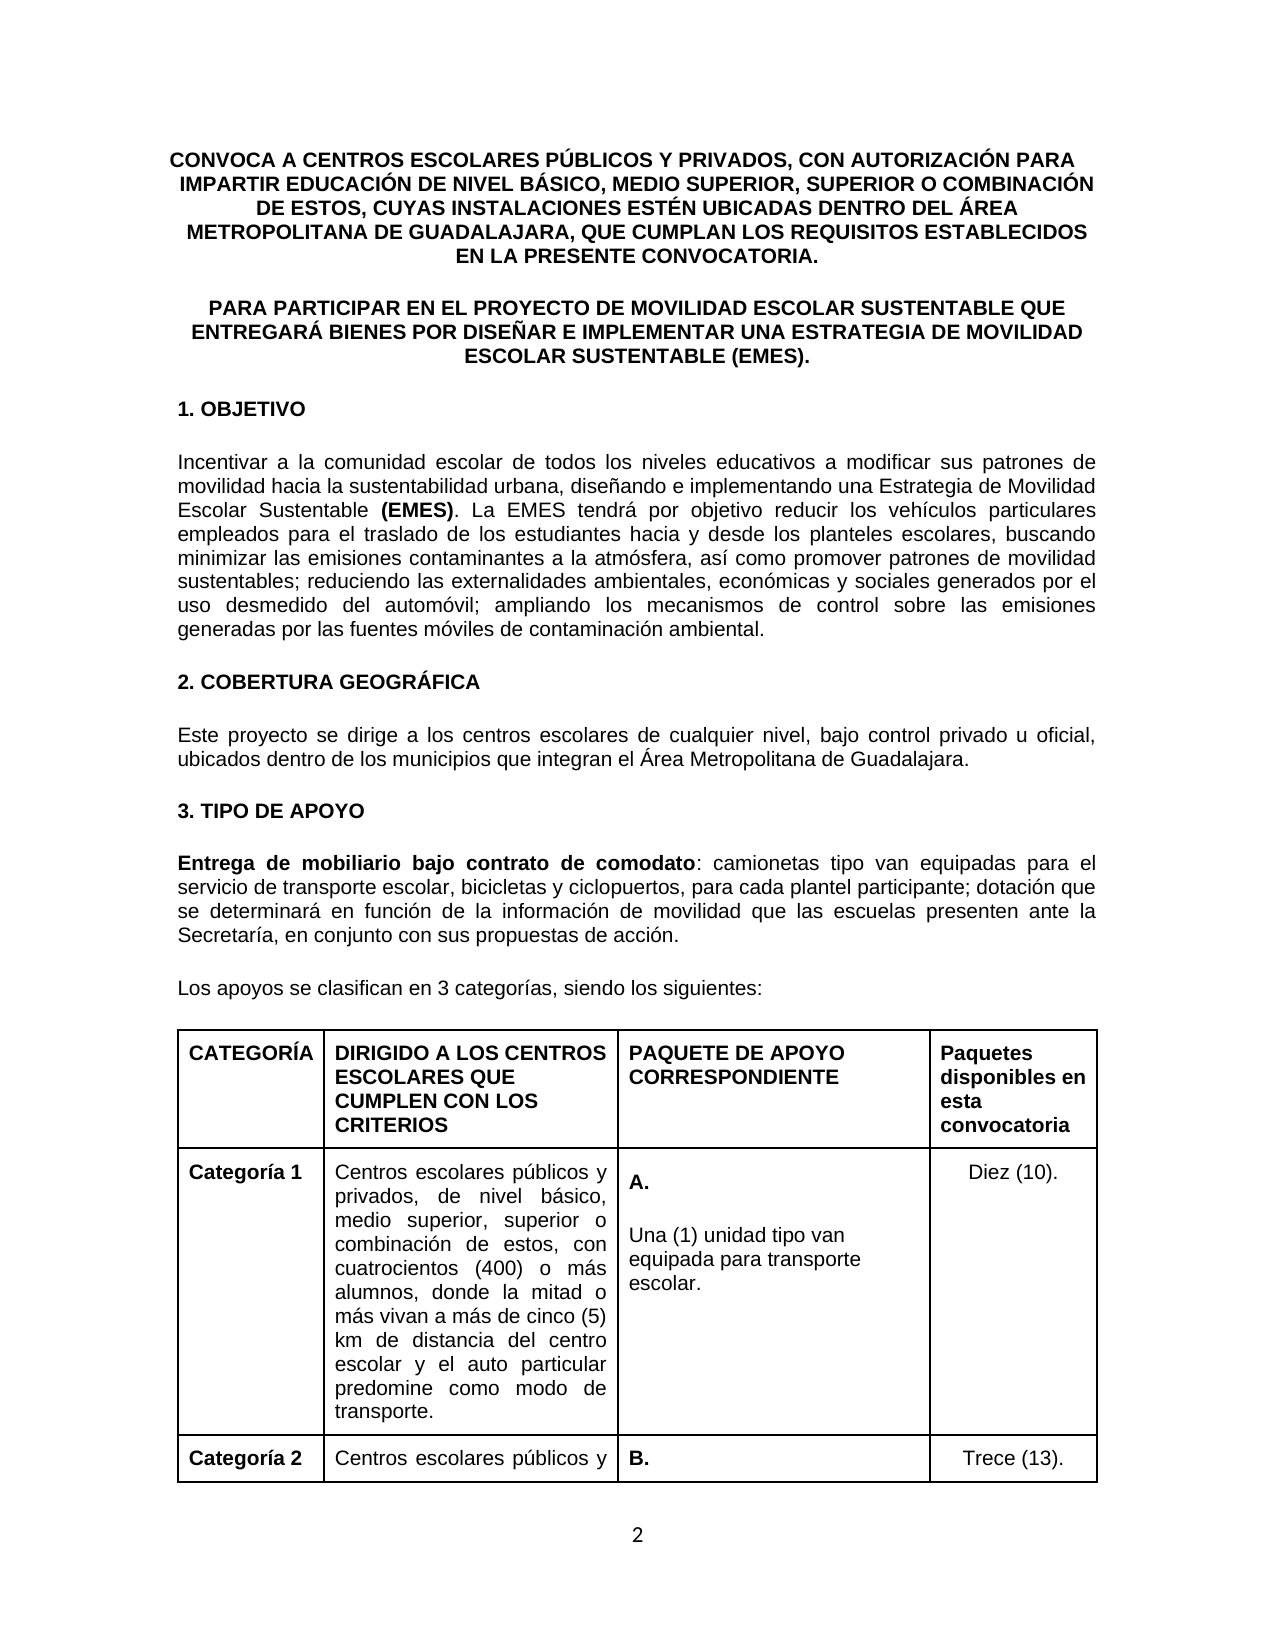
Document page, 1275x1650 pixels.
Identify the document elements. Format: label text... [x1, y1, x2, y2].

table_header DIRIGIDO A LOS CENTROS ESCOLARES QUE CUMPLEN CON LOS CRITERIOS [325, 1031, 617, 1147]
table_cell Una (1) unidad tipo van equipada para transporte escolar. [619, 1149, 929, 1434]
table_header CATEGORÍA [179, 1031, 323, 1147]
table_cell Categoría 2 [179, 1436, 323, 1481]
text Los apoyos se clasifican en 3 categorías, siendo los siguientes: [177, 976, 1097, 1000]
text 1. OBJETIVO [177, 397, 1097, 421]
table_header PAQUETE DE APOYO CORRESPONDIENTE [619, 1031, 929, 1147]
text PARA PARTICIPAR EN EL PROYECTO DE MOVILIDAD ESCOLAR SUSTENTABLE QUE ENTREGARÁ BIENES POR DISEÑAR E IMPLEMENTAR UNA ESTRATEGIA DE MOVILIDAD ESCOLAR SUSTENTABLE (EMES). [177, 296, 1097, 368]
table_header Paquetes disponibles en esta convocatoria [931, 1031, 1096, 1147]
text Este proyecto se dirige a los centros escolares de cualquier nivel, bajo control privado u oficial, ubicados dentro de los municipios que integran el Área Metropolitana de Guadalajara. [177, 723, 1097, 771]
table_cell Centros escolares públicos y privados, de nivel básico, medio superior, superior o combinación de estos, con cuatrocientos (400) o más alumnos, donde la mitad o más vivan a más de cinco (5) km de distancia del centro escolar y el auto particular predomine como modo de transporte. [325, 1149, 617, 1434]
table_cell Diez (10). [931, 1149, 1096, 1434]
text Incentivar a la comunidad escolar de todos los niveles educativos a modificar sus patrones de movilidad hacia la sustentabilidad urbana, diseñando e implementando una Estrategia de Movilidad Escolar Sustentable (EMES). La EMES tendrá por objetivo reducir los vehículos particulares empleados para el traslado de los estudiantes hacia y desde los planteles escolares, buscando minimizar las emisiones contaminantes a la atmósfera, así como promover patrones de movilidad sustentables; reduciendo las externalidades ambientales, económicas y sociales generados por el uso desmedido del automóvil; ampliando los mecanismos de control sobre las emisiones generadas por las fuentes móviles de contaminación ambiental. [177, 449, 1097, 641]
table_cell Categoría 1 [179, 1149, 323, 1434]
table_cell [325, 1436, 617, 1481]
text Entrega de mobiliario bajo contrato de comodato: camionetas tipo van equipadas para el servicio de transporte escolar, bicicletas y ciclopuertos, para cada plantel participante; dotación que se determinará en función de la información de movilidad que las escuelas presenten ante la Secretaría, en conjunto con sus propuestas de acción. [177, 851, 1097, 947]
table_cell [619, 1436, 929, 1481]
text 3. TIPO DE APOYO [177, 798, 1097, 822]
text CONVOCA A CENTROS ESCOLARES PÚBLICOS Y PRIVADOS, CON AUTORIZACIÓN PARA IMPARTIR EDUCACIÓN DE NIVEL BÁSICO, MEDIO SUPERIOR, SUPERIOR O COMBINACIÓN DE ESTOS, CUYAS INSTALACIONES ESTÉN UBICADAS DENTRO DEL ÁREA METROPOLITANA DE GUADALAJARA, QUE CUMPLAN LOS REQUISITOS ESTABLECIDOS EN LA PRESENTE CONVOCATORIA. [148, 148, 1097, 267]
table_cell Trece (13). [931, 1436, 1096, 1481]
text 2. COBERTURA GEOGRÁFICA [177, 670, 1097, 694]
